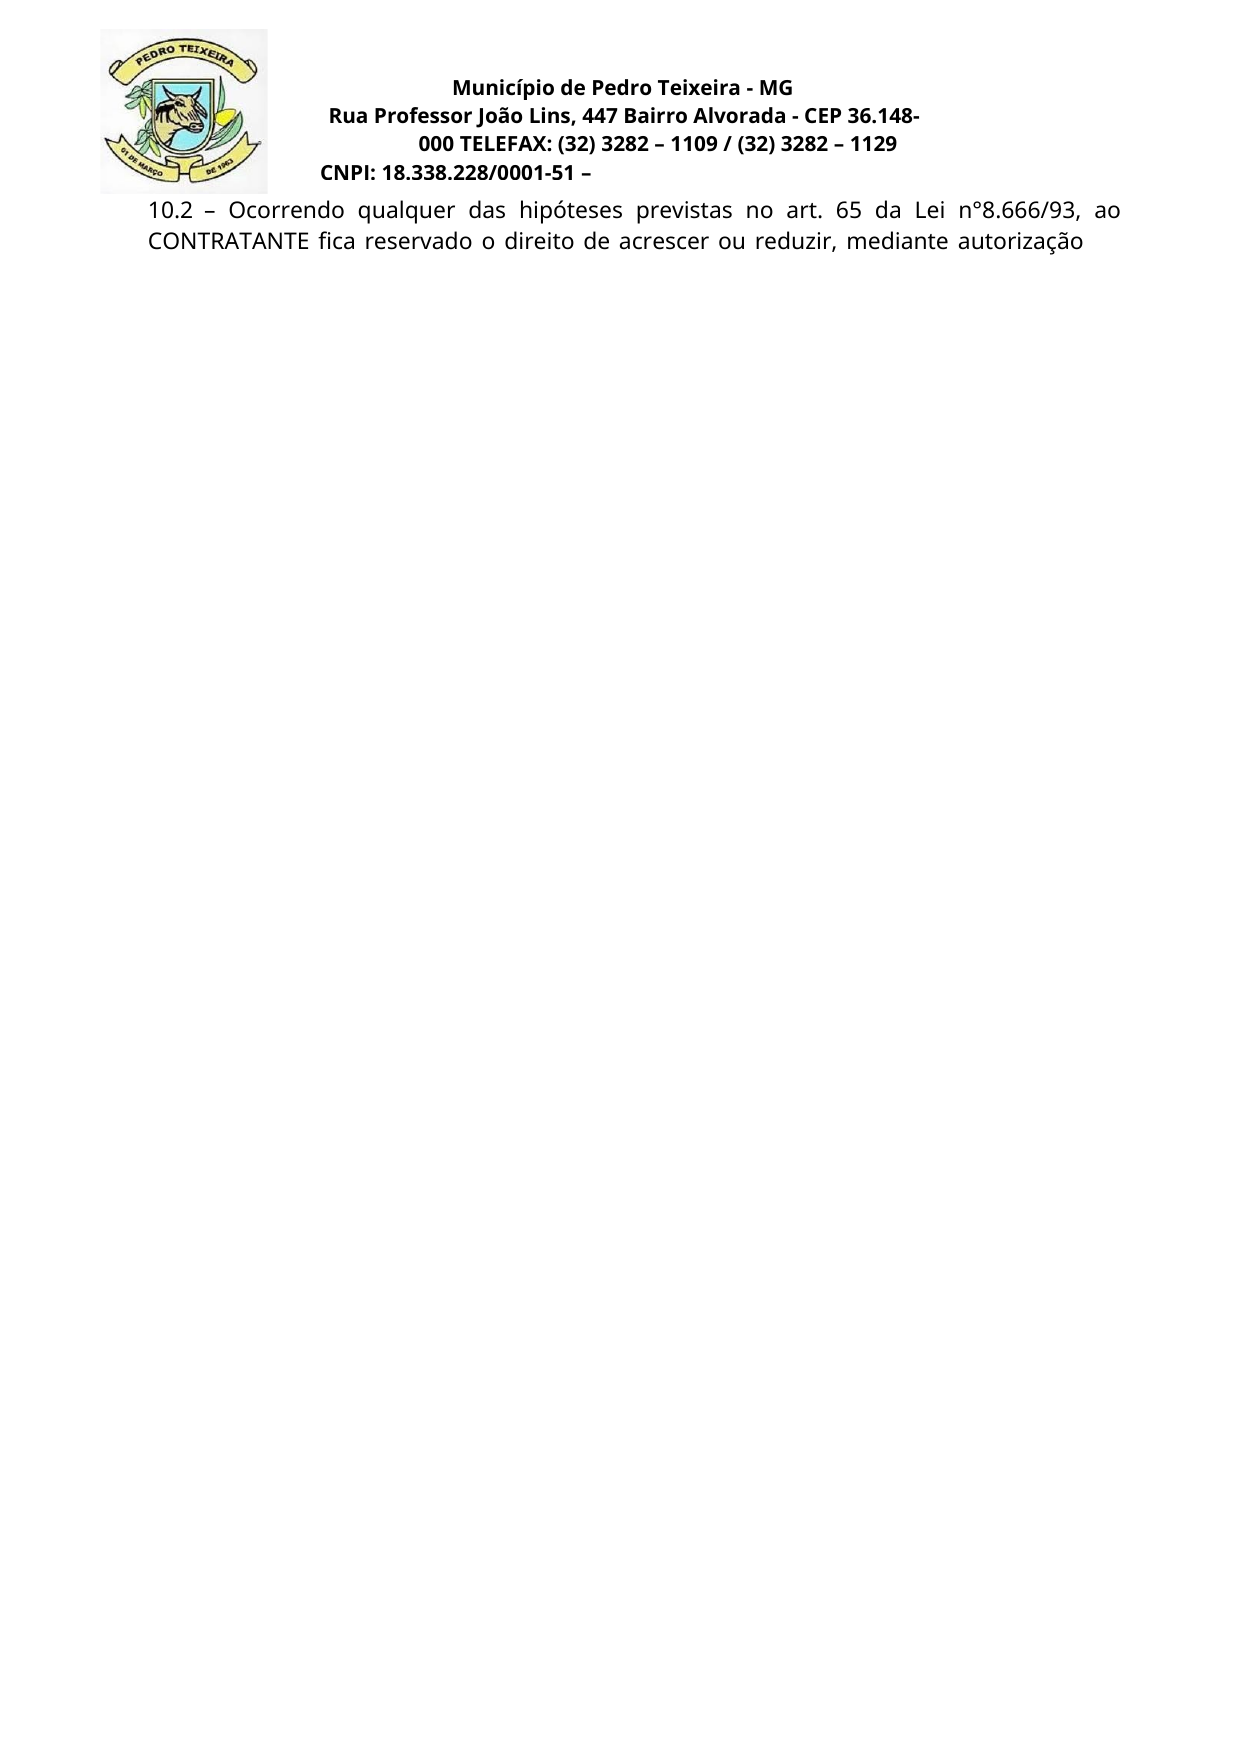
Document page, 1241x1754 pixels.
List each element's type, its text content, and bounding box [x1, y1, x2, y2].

picture [100, 29, 268, 194]
list – Ocorrendo qualquer das hipóteses previstas no art. 65 da Lei n°8.666/93, ao CONTRATANTE fica reservado o direito de acrescer ou reduzir, mediante autorização [148, 194, 1123, 256]
